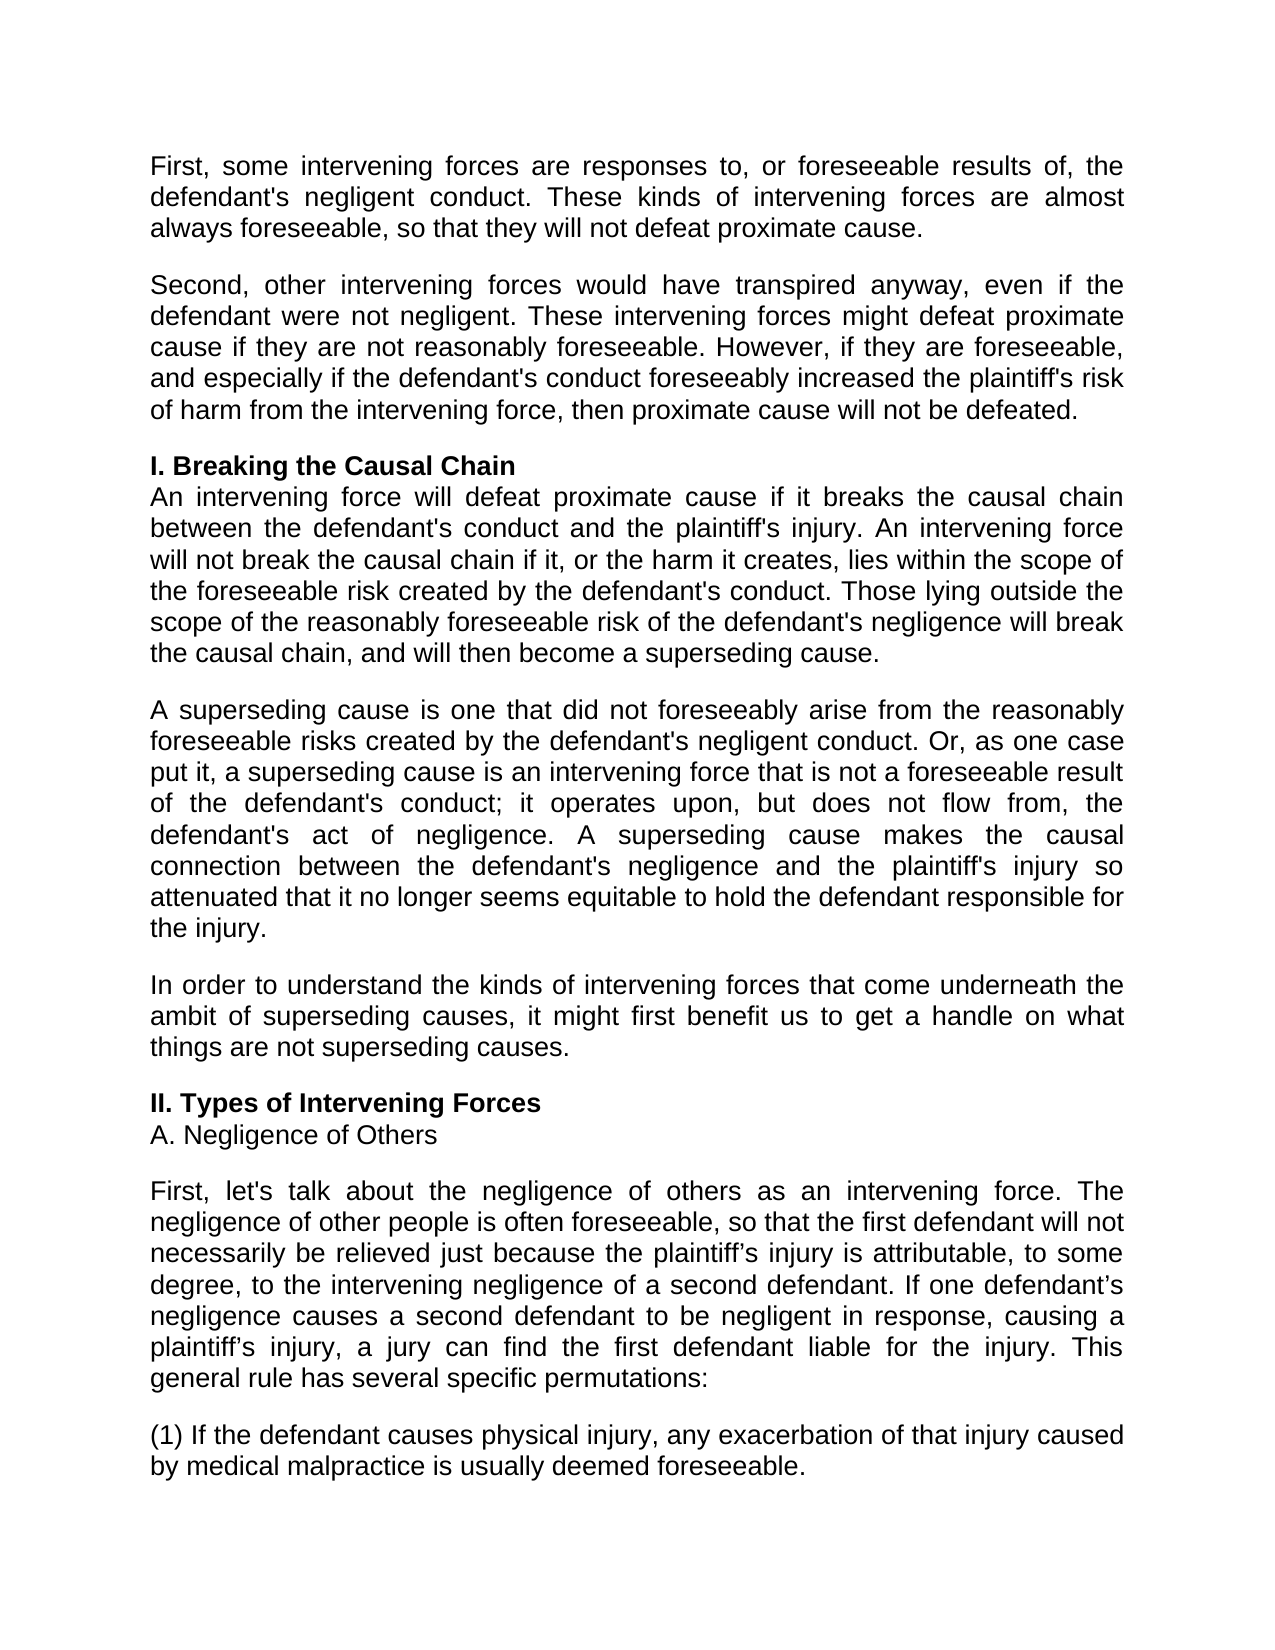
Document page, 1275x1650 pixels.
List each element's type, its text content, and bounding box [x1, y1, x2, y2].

text First, some intervening forces are responses to, or foreseeable results of, the defendant's negligent conduct. These kinds of intervening forces are almost always foreseeable, so that they will not defeat proximate cause. [150, 150, 1125, 244]
text A. Negligence of Others [150, 1119, 1125, 1150]
text Second, other intervening forces would have transpired anyway, even if the defendant were not negligent. These intervening forces might defeat proximate cause if they are not reasonably foreseeable. However, if they are foreseeable, and especially if the defendant's conduct foreseeably increased the plaintiff's risk of harm from the intervening force, then proximate cause will not be defeated. [150, 269, 1125, 425]
text (1) If the defendant causes physical injury, any exacerbation of that injury caused by medical malpractice is usually deemed foreseeable. [150, 1419, 1125, 1481]
text First, let's talk about the negligence of others as an intervening force. The negligence of other people is often foreseeable, so that the first defendant will not necessarily be relieved just because the plaintiff’s injury is attributable, to some degree, to the intervening negligence of a second defendant. If one defendant’s negligence causes a second defendant to be negligent in response, causing a plaintiff’s injury, a jury can find the first defendant liable for the injury. This general rule has several specific permutations: [150, 1175, 1125, 1394]
text II. Types of Intervening Forces [150, 1087, 1125, 1119]
text I. Breaking the Causal Chain [150, 450, 1125, 481]
text A superseding cause is one that did not foreseeably arise from the reasonably foreseeable risks created by the defendant's negligent conduct. Or, as one case put it, a superseding cause is an intervening force that is not a foreseeable result of the defendant's conduct; it operates upon, but does not flow from, the defendant's act of negligence. A superseding cause makes the causal connection between the defendant's negligence and the plaintiff's injury so attenuated that it no longer seems equitable to hold the defendant responsible for the injury. [150, 694, 1125, 944]
text In order to understand the kinds of intervening forces that come underneath the ambit of superseding causes, it might first benefit us to get a handle on what things are not superseding causes. [150, 969, 1125, 1062]
text An intervening force will defeat proximate cause if it breaks the causal chain between the defendant's conduct and the plaintiff's injury. An intervening force will not break the causal chain if it, or the harm it creates, lies within the scope of the foreseeable risk created by the defendant's conduct. Those lying outside the scope of the reasonably foreseeable risk of the defendant's negligence will break the causal chain, and will then become a superseding cause. [150, 481, 1125, 669]
